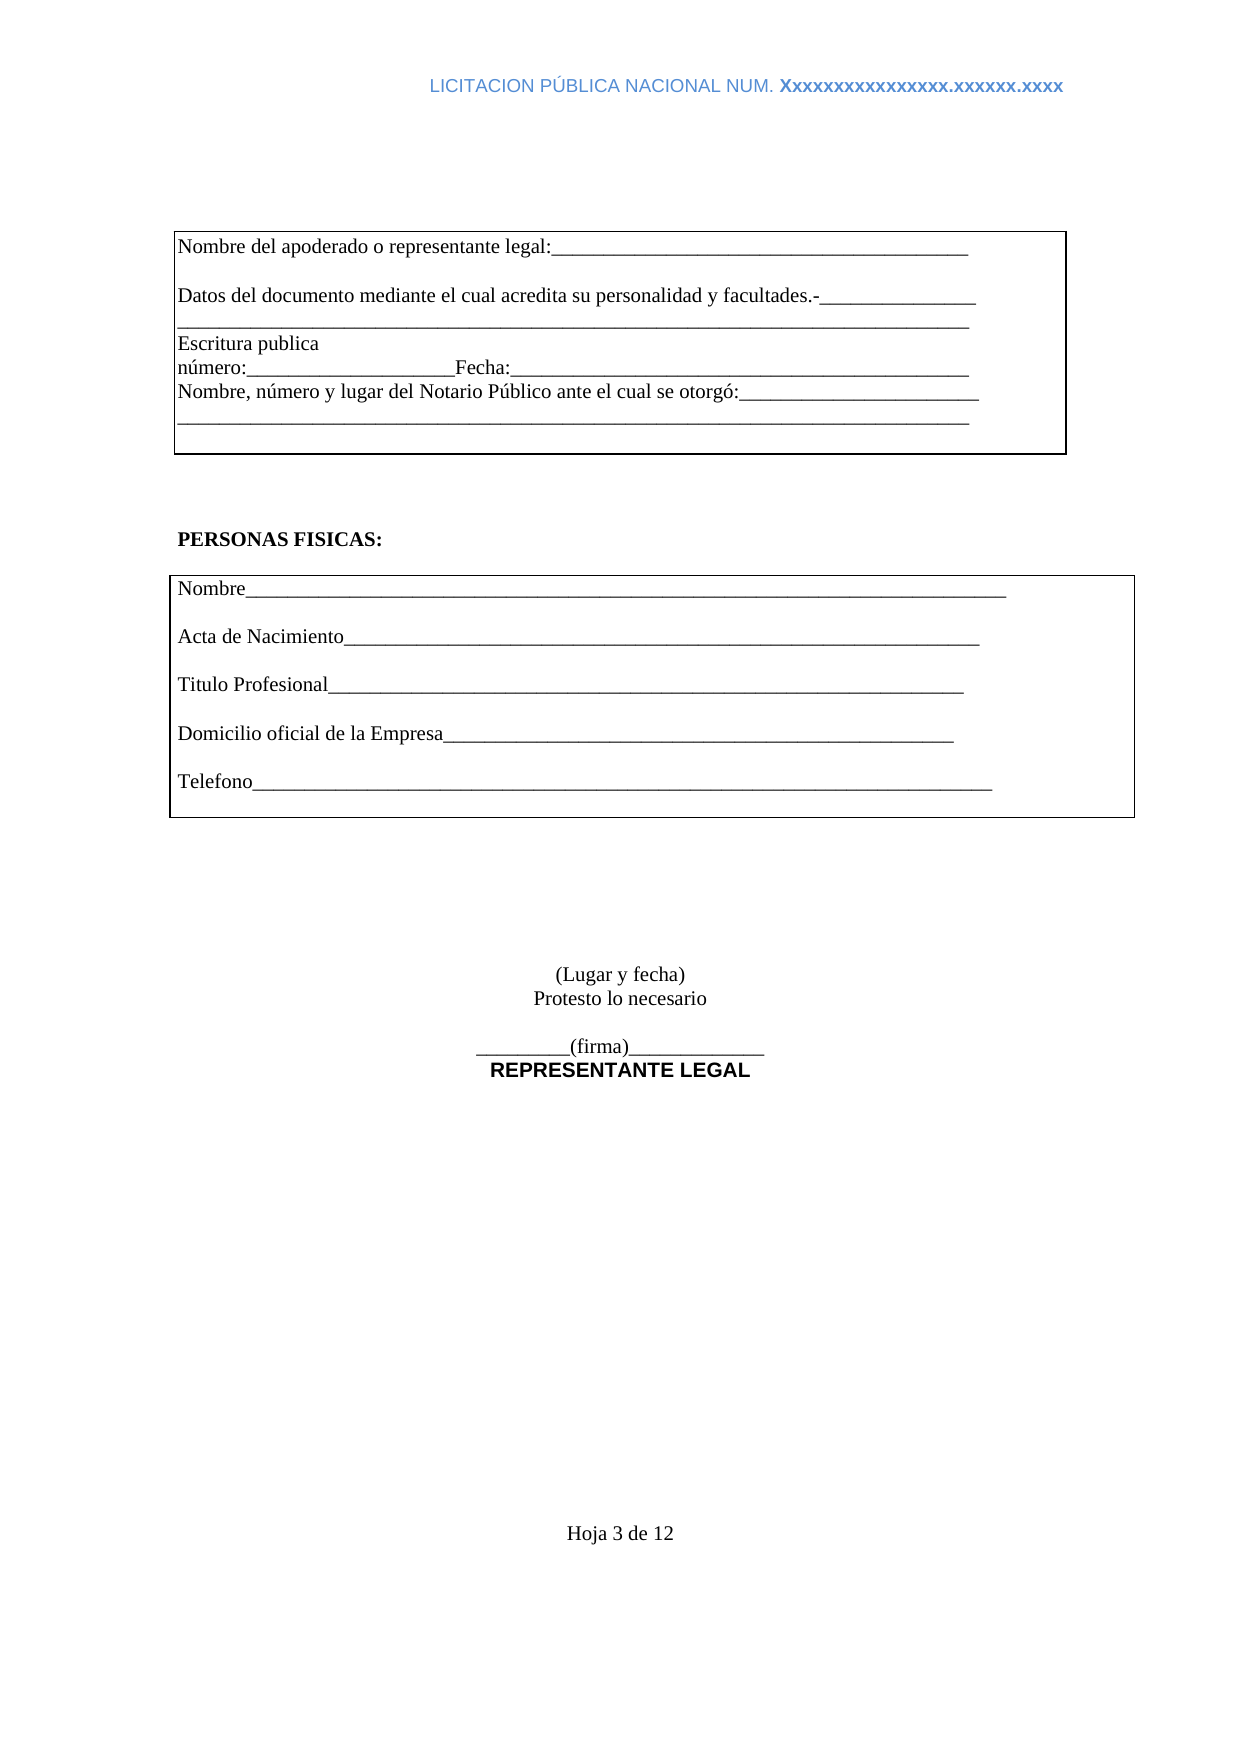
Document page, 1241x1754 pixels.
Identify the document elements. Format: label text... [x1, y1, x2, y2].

table_header Nombre_________________________________________________________________________ Acta de Nacimiento_____________________________________________________________ Titulo Profesional_____________________________________________________________ Domicilio oficial de _________________________________________________ Telefono_______________________________________________________________________ [171, 576, 1134, 817]
text PERSONAS FISICAS: [177, 527, 1063, 551]
text Escritura publica número:____________________Fecha:____________________________________________ [177, 331, 1063, 379]
text Protesto lo necesario [177, 986, 1063, 1010]
text Datos del documento mediante el cual acredita su personalidad y facultades.-_______________ ____________________________________________________________________________ [177, 283, 1063, 331]
text (Lugar y fecha) [177, 962, 1063, 986]
text Nombre, número y lugar del Notario Público ante el cual se otorgó:_______________________ [177, 379, 1063, 403]
text _________(firma)_____________ [177, 1034, 1063, 1058]
text Nombre del apoderado o representante legal:________________________________________ [175, 232, 1065, 258]
text ____________________________________________________________________________ [177, 403, 1063, 427]
subtitle REPRESENTANTE LEGAL [177, 1058, 1063, 1082]
